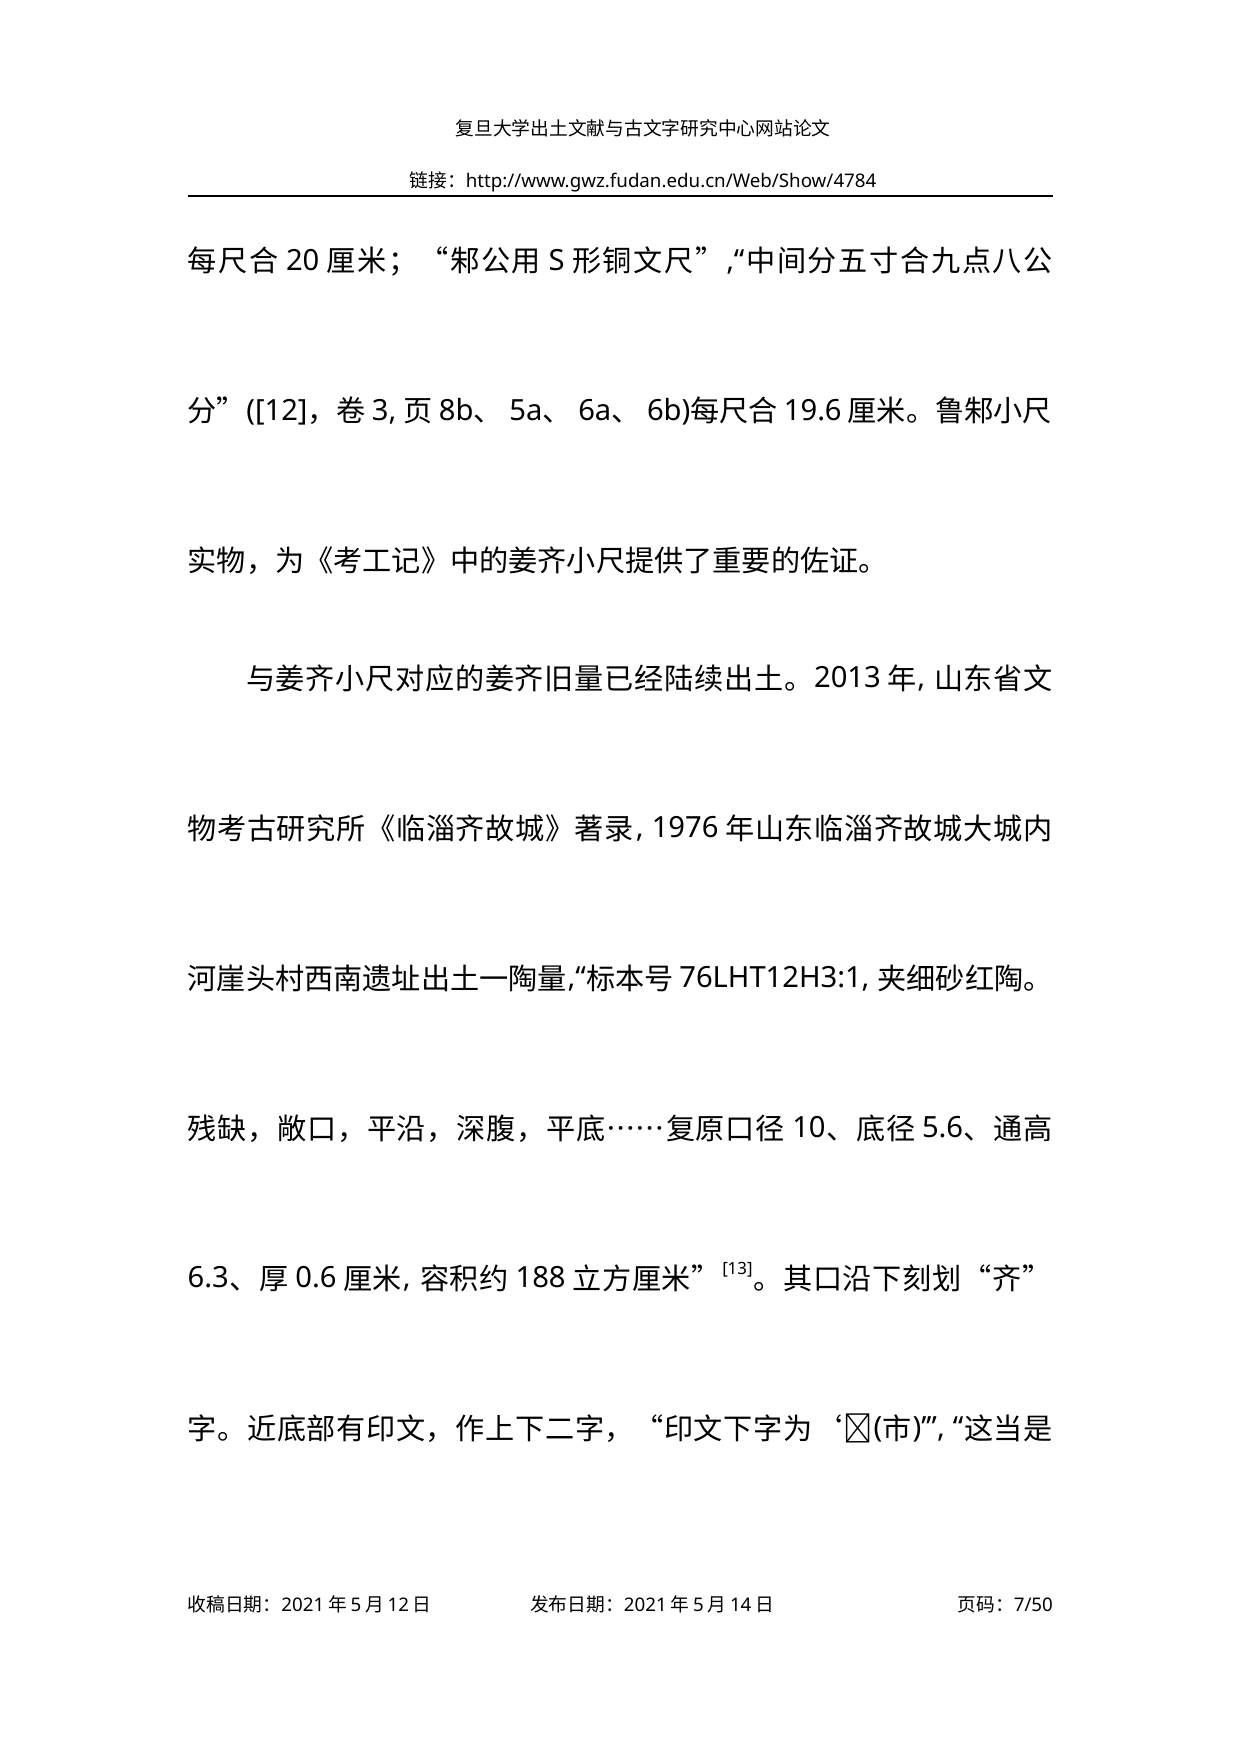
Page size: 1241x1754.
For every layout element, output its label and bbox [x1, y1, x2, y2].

text [187, 222, 1053, 597]
text [187, 639, 1053, 1464]
